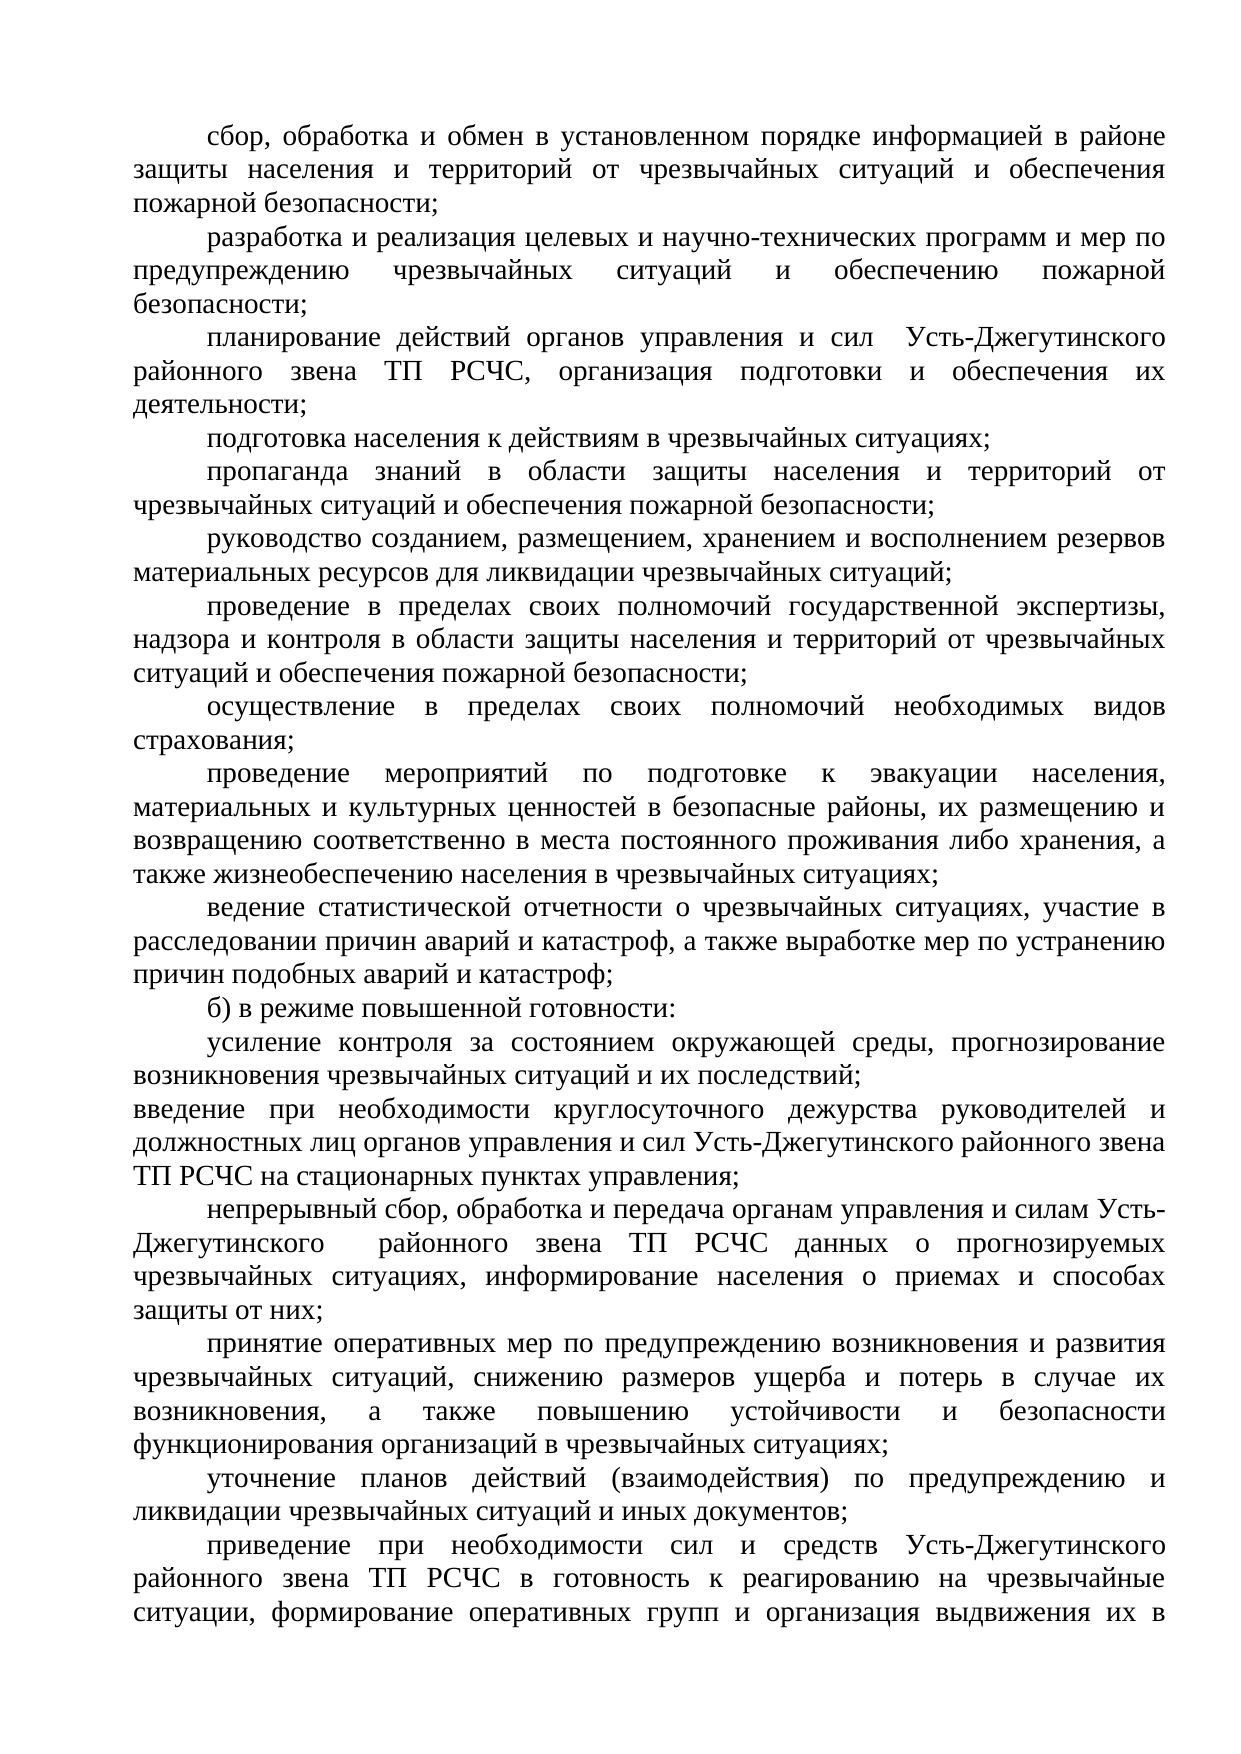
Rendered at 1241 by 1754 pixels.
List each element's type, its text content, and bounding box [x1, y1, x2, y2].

text проведение мероприятий по подготовке к эвакуации населения, материальных и культурных ценностей в безопасные районы, их размещению и возвращению соответственно в места постоянного проживания либо хранения, а также жизнеобеспечению населения в чрезвычайных ситуациях; [133, 755, 1167, 889]
text проведение в пределах своих полномочий государственной экспертизы, надзора и контроля в области защиты населения и территорий от чрезвычайных ситуаций и обеспечения пожарной безопасности; [133, 588, 1167, 688]
text непрерывный сбор, обработка и передача органам управления и силам Усть-Джегутинского районного звена ТП РСЧС данных о прогнозируемых чрезвычайных ситуациях, информирование населения о приемах и способах защиты от них; [133, 1191, 1167, 1326]
text разработка и реализация целевых и научно-технических программ и мер по предупреждению чрезвычайных ситуаций и обеспечению пожарной безопасности; [133, 219, 1167, 319]
text сбор, обработка и обмен в установленном порядке информацией в районе защиты населения и территорий от чрезвычайных ситуаций и обеспечения пожарной безопасности; [133, 118, 1167, 219]
text усиление контроля за состоянием окружающей среды, прогнозирование возникновения чрезвычайных ситуаций и их последствий; [133, 1024, 1167, 1091]
text б) в режиме повышенной готовности: [133, 990, 1167, 1024]
text уточнение планов действий (взаимодействия) по предупреждению и ликвидации чрезвычайных ситуаций и иных документов; [133, 1460, 1167, 1527]
text ведение статистической отчетности о чрезвычайных ситуациях, участие в расследовании причин аварий и катастроф, а также выработке мер по устранению причин подобных аварий и катастроф; [133, 889, 1167, 990]
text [133, 1527, 1167, 1627]
text подготовка населения к действиям в чрезвычайных ситуациях; [133, 420, 1167, 453]
text принятие оперативных мер по предупреждению возникновения и развития чрезвычайных ситуаций, снижению размеров ущерба и потерь в случае их возникновения, а также повышению устойчивости и безопасности функционирования организаций в чрезвычайных ситуациях; [133, 1326, 1167, 1460]
text руководство созданием, размещением, хранением и восполнением резервов материальных ресурсов для ликвидации чрезвычайных ситуаций; [133, 521, 1167, 588]
text введение при необходимости круглосуточного дежурства руководителей и должностных лиц органов управления и сил Усть-Джегутинского районного звена ТП РСЧС на стационарных пунктах управления; [133, 1091, 1167, 1191]
text осуществление в пределах своих полномочий необходимых видов страхования; [133, 688, 1167, 755]
text пропаганда знаний в области защиты населения и территорий от чрезвычайных ситуаций и обеспечения пожарной безопасности; [133, 453, 1167, 521]
text планирование действий органов управления и сил Усть-Джегутинского районного звена ТП РСЧС, организация подготовки и обеспечения их деятельности; [133, 319, 1167, 420]
